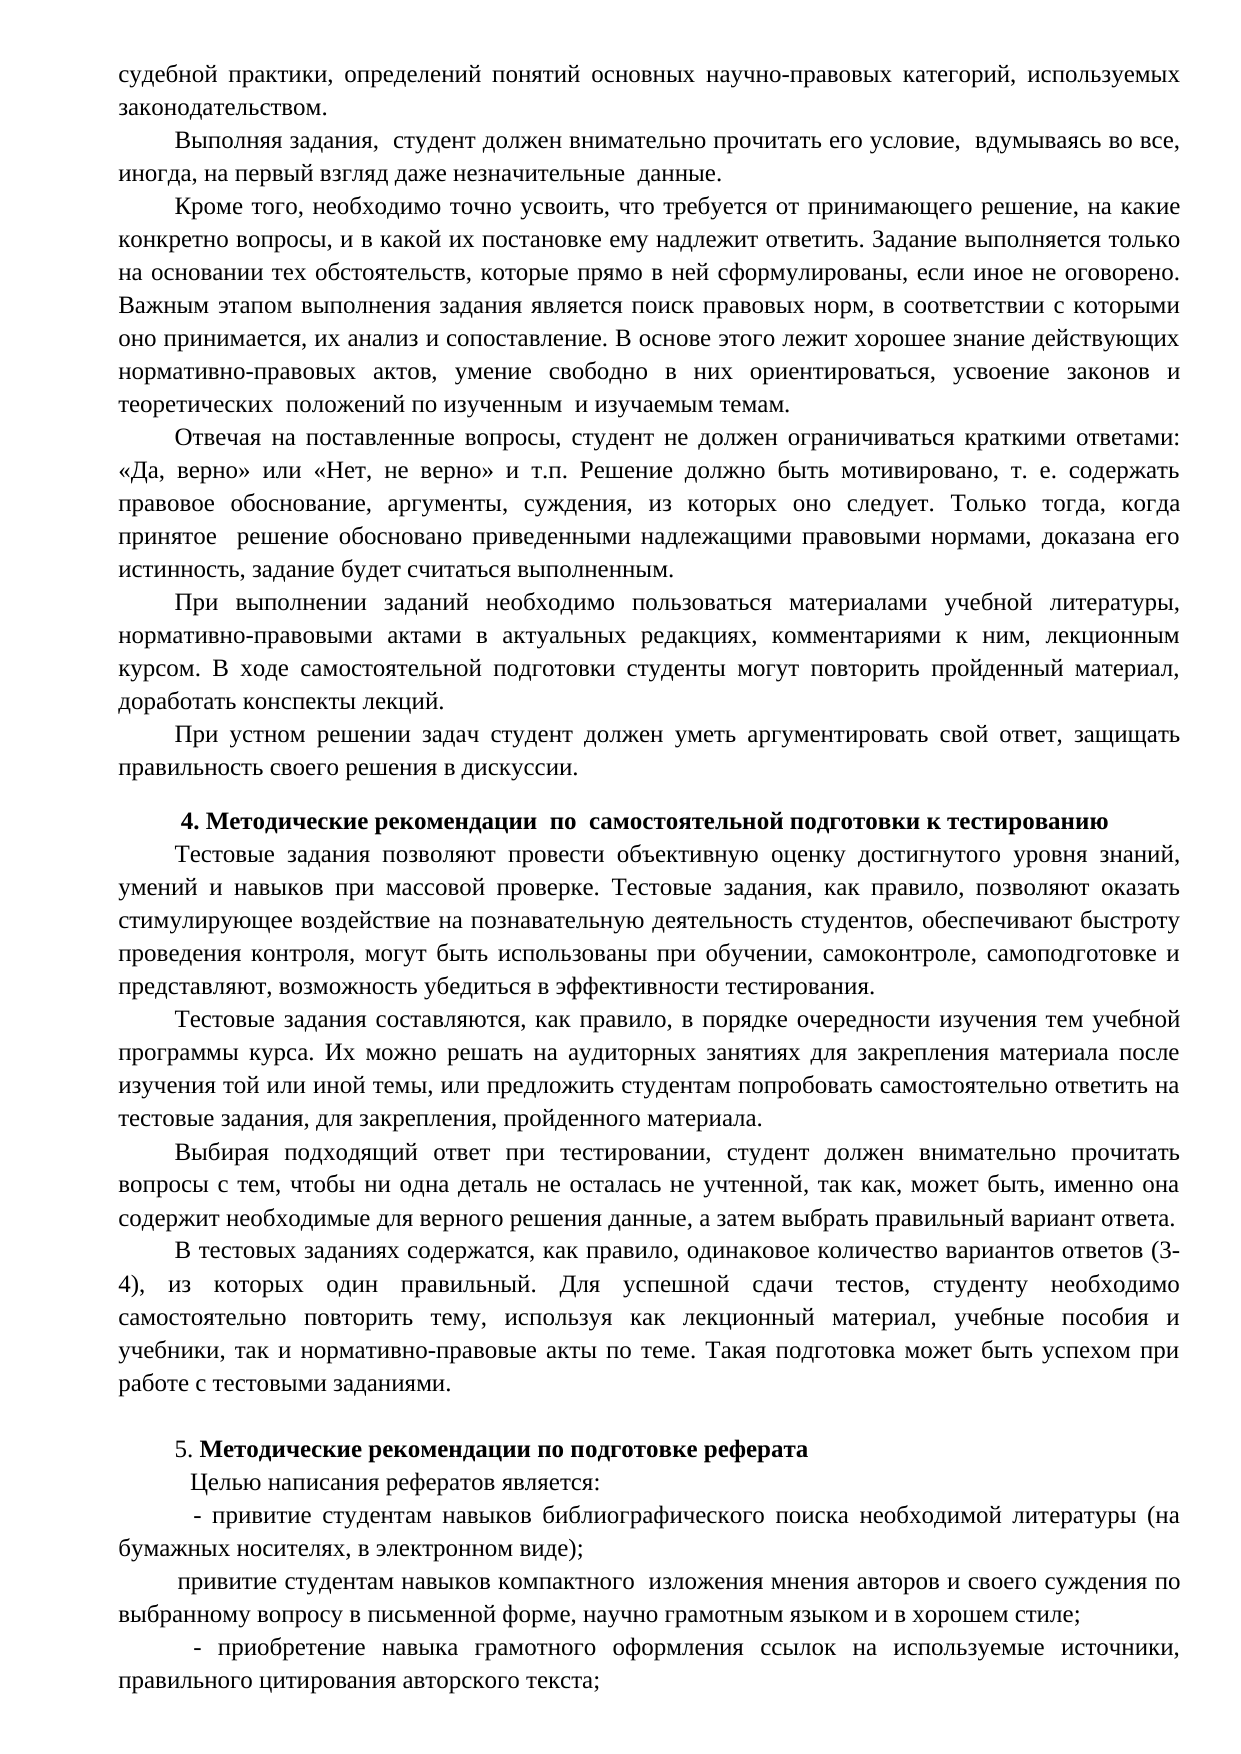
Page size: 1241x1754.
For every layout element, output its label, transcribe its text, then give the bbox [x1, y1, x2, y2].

text Выполняя задания, студент должен внимательно прочитать его условие, вдумываясь во все, иногда, на первый взгляд даже незначительные данные. [118, 125, 1181, 187]
text Кроме того, необходимо точно усвоить, что требуется от принимающего решение, на какие конкретно вопросы, и в какой их постановке ему надлежит ответить. Задание выполняется только на основании тех обстоятельств, которые прямо в ней сформулированы, если иное не оговорено. Важным этапом выполнения задания является поиск правовых норм, в соответствии с которыми оно принимается, их анализ и сопоставление. В основе этого лежит хорошее знание действующих нормативно-правовых актов, умение свободно в них ориентироваться, усвоение законов и теоретических положений по изученным и изучаемым темам. [118, 191, 1181, 418]
text При устном решении задач студент должен уметь аргументировать свой ответ, защищать правильность своего решения в дискуссии. [118, 719, 1181, 781]
text В тестовых заданиях содержатся, как правило, одинаковое количество вариантов ответов (3-4), из которых один правильный. Для успешной сдачи тестов, студенту необходимо самостоятельно повторить тему, используя как лекционный материал, учебные пособия и учебники, так и нормативно-правовые акты по теме. Такая подготовка может быть успехом при работе с тестовыми заданиями. [118, 1236, 1181, 1396]
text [118, 59, 1181, 121]
text Тестовые задания составляются, как правило, в порядке очередности изучения тем учебной программы курса. Их можно решать на аудиторных занятиях для закрепления материала после изучения той или иной темы, или предложить студентам попробовать самостоятельно ответить на тестовые задания, для закрепления, пройденного материала. [118, 1004, 1181, 1132]
text Выбирая подходящий ответ при тестировании, студент должен внимательно прочитать вопросы с тем, чтобы ни одна деталь не осталась не учтенной, так как, может быть, именно она содержит необходимые для верного решения данные, а затем выбрать правильный вариант ответа. [118, 1137, 1181, 1231]
text Целью написания рефератов является: [118, 1467, 1181, 1496]
text привитие студентам навыков компактного изложения мнения авторов и своего суждения по выбранному вопросу в письменной форме, научно грамотным языком и в хорошем стиле; [118, 1566, 1181, 1628]
text - приобретение навыка грамотного оформления ссылок на используемые источники, правильного цитирования авторского текста; [118, 1632, 1181, 1694]
text Отвечая на поставленные вопросы, студент не должен ограничиваться краткими ответами: «Да, верно» или «Нет, не верно» и т.п. Решение должно быть мотивировано, т. е. содержать правовое обоснование, аргументы, суждения, из которых оно следует. Только тогда, когда принятое решение обосновано приведенными надлежащими правовыми нормами, доказана его истинность, задание будет считаться выполненным. [118, 422, 1181, 583]
text Тестовые задания позволяют провести объективную оценку достигнутого уровня знаний, умений и навыков при массовой проверке. Тестовые задания, как правило, позволяют оказать стимулирующее воздействие на познавательную деятельность студентов, обеспечивают быстроту проведения контроля, могут быть использованы при обучении, самоконтроле, самоподготовке и представляют, возможность убедиться в эффективности тестирования. [118, 839, 1181, 1000]
text 5. Методические рекомендации по подготовке реферата [118, 1434, 1181, 1462]
text 4. Методические рекомендации по самостоятельной подготовки к тестированию [118, 806, 1181, 835]
text - привитие студентам навыков библиографического поиска необходимой литературы (на бумажных носителях, в электронном виде); [118, 1500, 1181, 1562]
text При выполнении заданий необходимо пользоваться материалами учебной литературы, нормативно-правовыми актами в актуальных редакциях, комментариями к ним, лекционным курсом. В ходе самостоятельной подготовки студенты могут повторить пройденный материал, доработать конспекты лекций. [118, 587, 1181, 715]
